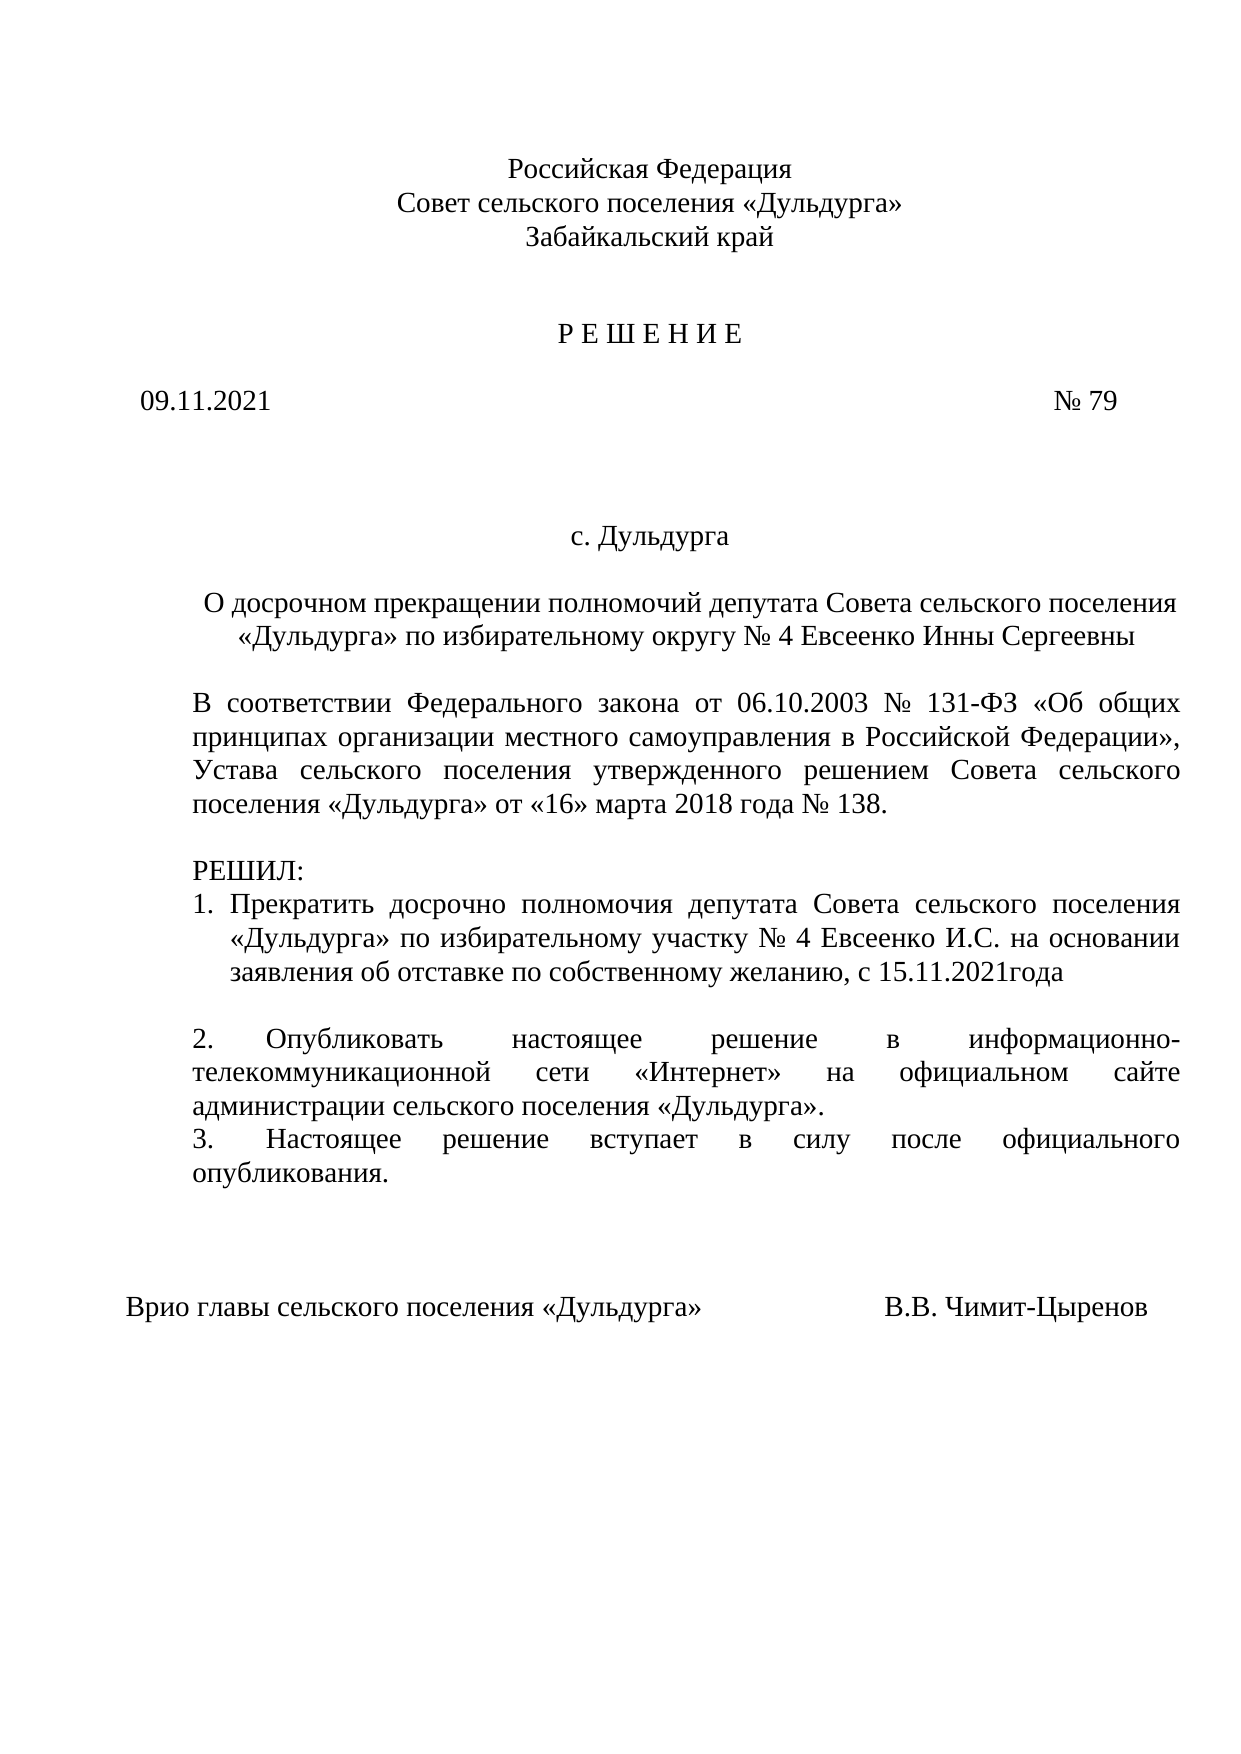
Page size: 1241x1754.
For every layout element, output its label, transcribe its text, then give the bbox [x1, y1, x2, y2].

text В соответствии Федерального закона от 06.10.2003 № 131-ФЗ «Об общих принципах организации местного самоуправления в Российской Федерации», Устава сельского поселения утвержденного решением Совета сельского поселения «Дульдурга» от «16» марта 2018 года № 138. [192, 685, 1181, 819]
text Р Е Ш Е Н И Е [118, 316, 1181, 350]
text Забайкальский край [118, 219, 1181, 252]
text О досрочном прекращении полномочий депутата Совета сельского поселения «Дульдурга» по избирательному округу № 4 Евсеенко Инны Сергеевны [192, 585, 1181, 652]
text Совет сельского поселения «Дульдурга» [118, 185, 1181, 219]
text РЕШИЛ: [192, 853, 1181, 887]
text 3. Настоящее решение вступает в силу после официального опубликования. [192, 1121, 1181, 1188]
text с. Дульдурга [118, 518, 1181, 551]
text Российская Федерация [118, 152, 1181, 185]
text Врио главы сельского поселения «Дульдурга» В.В. Чимит-Цыренов [118, 1289, 1181, 1323]
text 09.11.2021 № 79 [118, 383, 1181, 417]
text 2. Опубликовать настоящее решение в информационно-телекоммуникационной сети «Интернет» на официальном сайте администрации сельского поселения «Дульдурга». [192, 1021, 1181, 1121]
list Прекратить досрочно полномочия депутата Совета сельского поселения «Дульдурга» по избирательному участку № 4 Евсеенко И.С. на основании заявления об отставке по собственному желанию, с 15.11.2021года [192, 887, 1181, 987]
